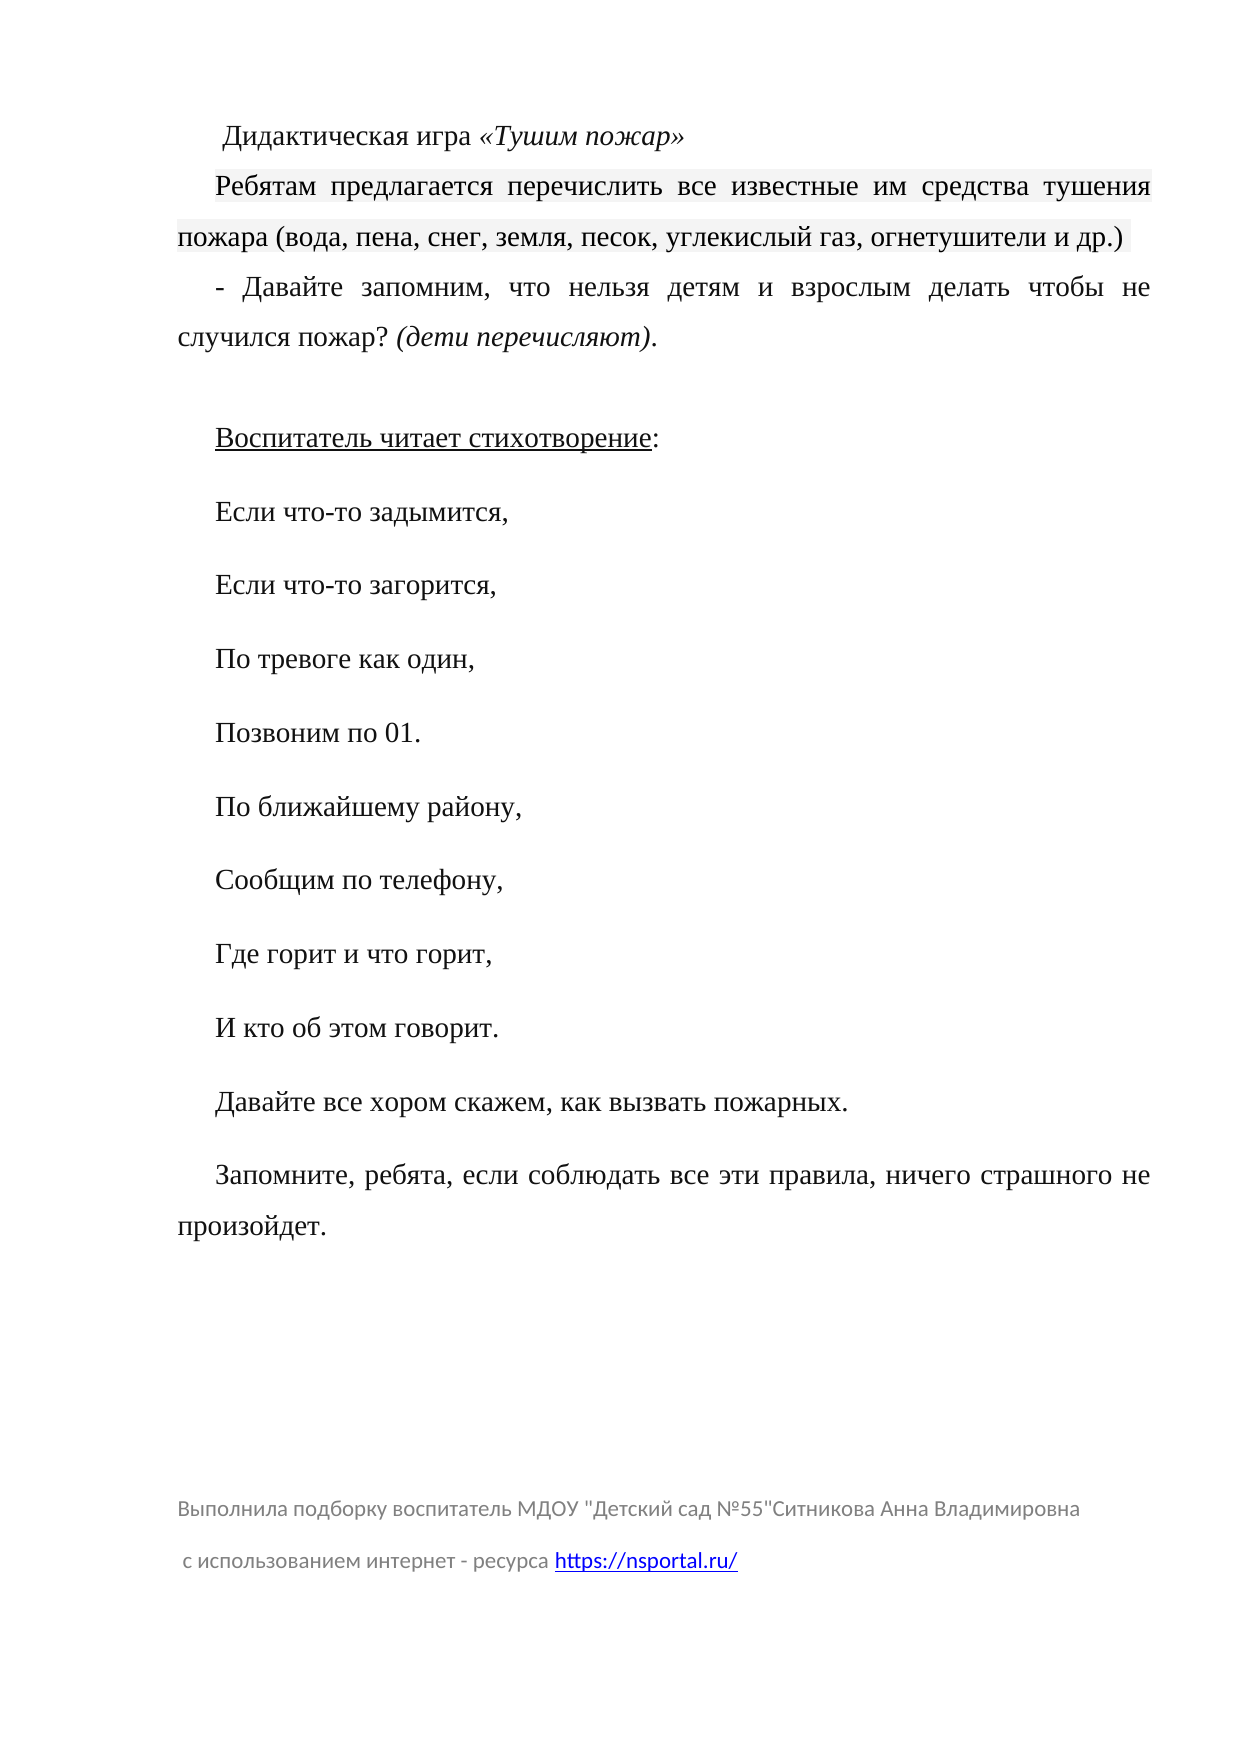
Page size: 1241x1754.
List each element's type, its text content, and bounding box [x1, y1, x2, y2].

text Сообщим по телефону, [177, 862, 1152, 896]
text Ребятам предлагается перечислить все известные им средства тушения пожара (вода, пена, снег, земля, песок, углекислый газ, огнетушители и др.) [177, 168, 1152, 252]
text Выполнила подборку воспитатель МДОУ "Детский сад №55"Ситникова Анна Владимировна [177, 1494, 1152, 1522]
text Дидактическая игра «Тушим пожар» [177, 118, 1152, 152]
text По тревоге как один, [177, 641, 1152, 675]
text И кто об этом говорит. [177, 1010, 1152, 1043]
text Если что-то загорится, [177, 567, 1152, 601]
text Воспитатель читает стихотворение: [177, 420, 1152, 453]
text По ближайшему району, [177, 789, 1152, 822]
text Если что-то задымится, [177, 494, 1152, 527]
text Позвоним по 01. [177, 715, 1152, 748]
text - Давайте запомним, что нельзя детям и взрослым делать чтобы не случился пожар? (дети перечисляют). [177, 269, 1152, 353]
text Запомните, ребята, если соблюдать все эти правила, ничего страшного не произойдет. [177, 1157, 1152, 1241]
text Где горит и что горит, [177, 936, 1152, 970]
text с использованием интернет - ресурса https://nsportal.ru/ [177, 1547, 1152, 1575]
text Давайте все хором скажем, как вызвать пожарных. [177, 1084, 1152, 1117]
